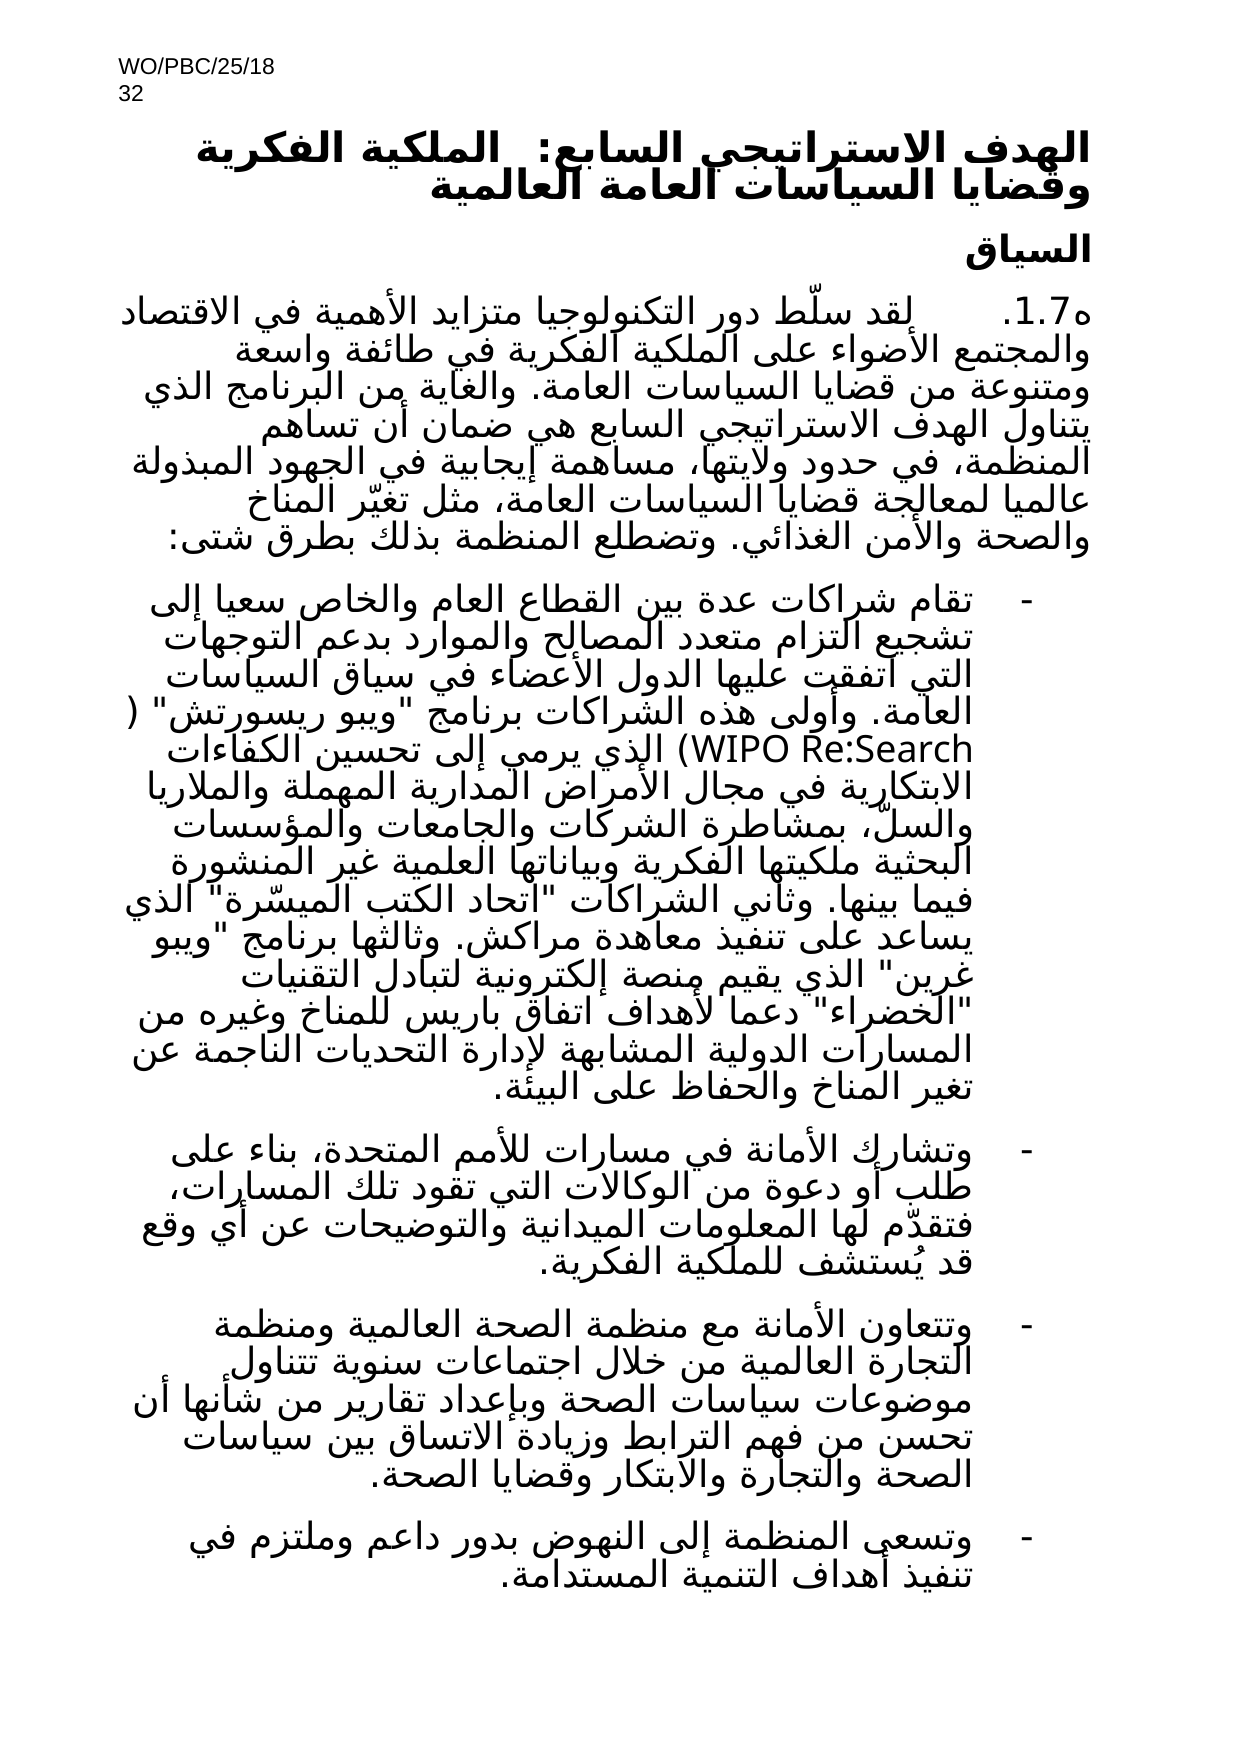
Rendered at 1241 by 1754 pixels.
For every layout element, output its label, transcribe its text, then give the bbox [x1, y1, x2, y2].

subtitle الهدف الاستراتيجي السابع: الملكية الفكرية وقضايا السياسات العامة العالمية [118, 132, 1092, 207]
text - وتسعى المنظمة إلى النهوض بدور داعم وملتزم في تنفيذ أهداف التنمية المستدامة. [118, 1520, 1033, 1595]
text ه1.7. لقد سلّط دور التكنولوجيا متزايد الأهمية في الاقتصاد والمجتمع الأضواء على الملكية الفكرية في طائفة واسعة ومتنوعة من قضايا السياسات العامة. والغاية من البرنامج الذي يتناول الهدف الاستراتيجي السابع هي ضمان أن تساهم المنظمة، في حدود ولايتها، مساهمة إيجابية في الجهود المبذولة عالميا لمعالجة قضايا السياسات العامة، مثل تغيّر المناخ والصحة والأمن الغذائي. وتضطلع المنظمة بذلك بطرق شتى: [118, 295, 1092, 557]
text - تقام شراكات عدة بين القطاع العام والخاص سعيا إلى تشجيع التزام متعدد المصالح والموارد بدعم التوجهات التي اتفقت عليها الدول الأعضاء في سياق السياسات العامة. وأولى هذه الشراكات برنامج "ويبو ريسورتش" (WIPO Re:Search) الذي يرمي إلى تحسين الكفاءات الابتكارية في مجال الأمراض المدارية المهملة والملاريا والسلّ، بمشاطرة الشركات والجامعات والمؤسسات البحثية ملكيتها الفكرية وبياناتها العلمية غير المنشورة فيما بينها. وثاني الشراكات "اتحاد الكتب الميسّرة" الذي يساعد على تنفيذ معاهدة مراكش. وثالثها برنامج "ويبو غرين" الذي يقيم منصة إلكترونية لتبادل التقنيات "الخضراء" دعما لأهداف اتفاق باريس للمناخ وغيره من المسارات الدولية المشابهة لإدارة التحديات الناجمة عن تغير المناخ والحفاظ على البيئة. [118, 582, 1033, 1107]
text - وتتعاون الأمانة مع منظمة الصحة العالمية ومنظمة التجارة العالمية من خلال اجتماعات سنوية تتناول موضوعات سياسات الصحة وبإعداد تقارير من شأنها أن تحسن من فهم الترابط وزيادة الاتساق بين سياسات الصحة والتجارة والابتكار وقضايا الصحة. [118, 1307, 1033, 1495]
text - وتشارك الأمانة في مسارات للأمم المتحدة، بناء على طلب أو دعوة من الوكالات التي تقود تلك المسارات، فتقدّم لها المعلومات الميدانية والتوضيحات عن أي وقع قد يُستشف للملكية الفكرية. [118, 1132, 1033, 1282]
subtitle السياق [118, 232, 1092, 270]
